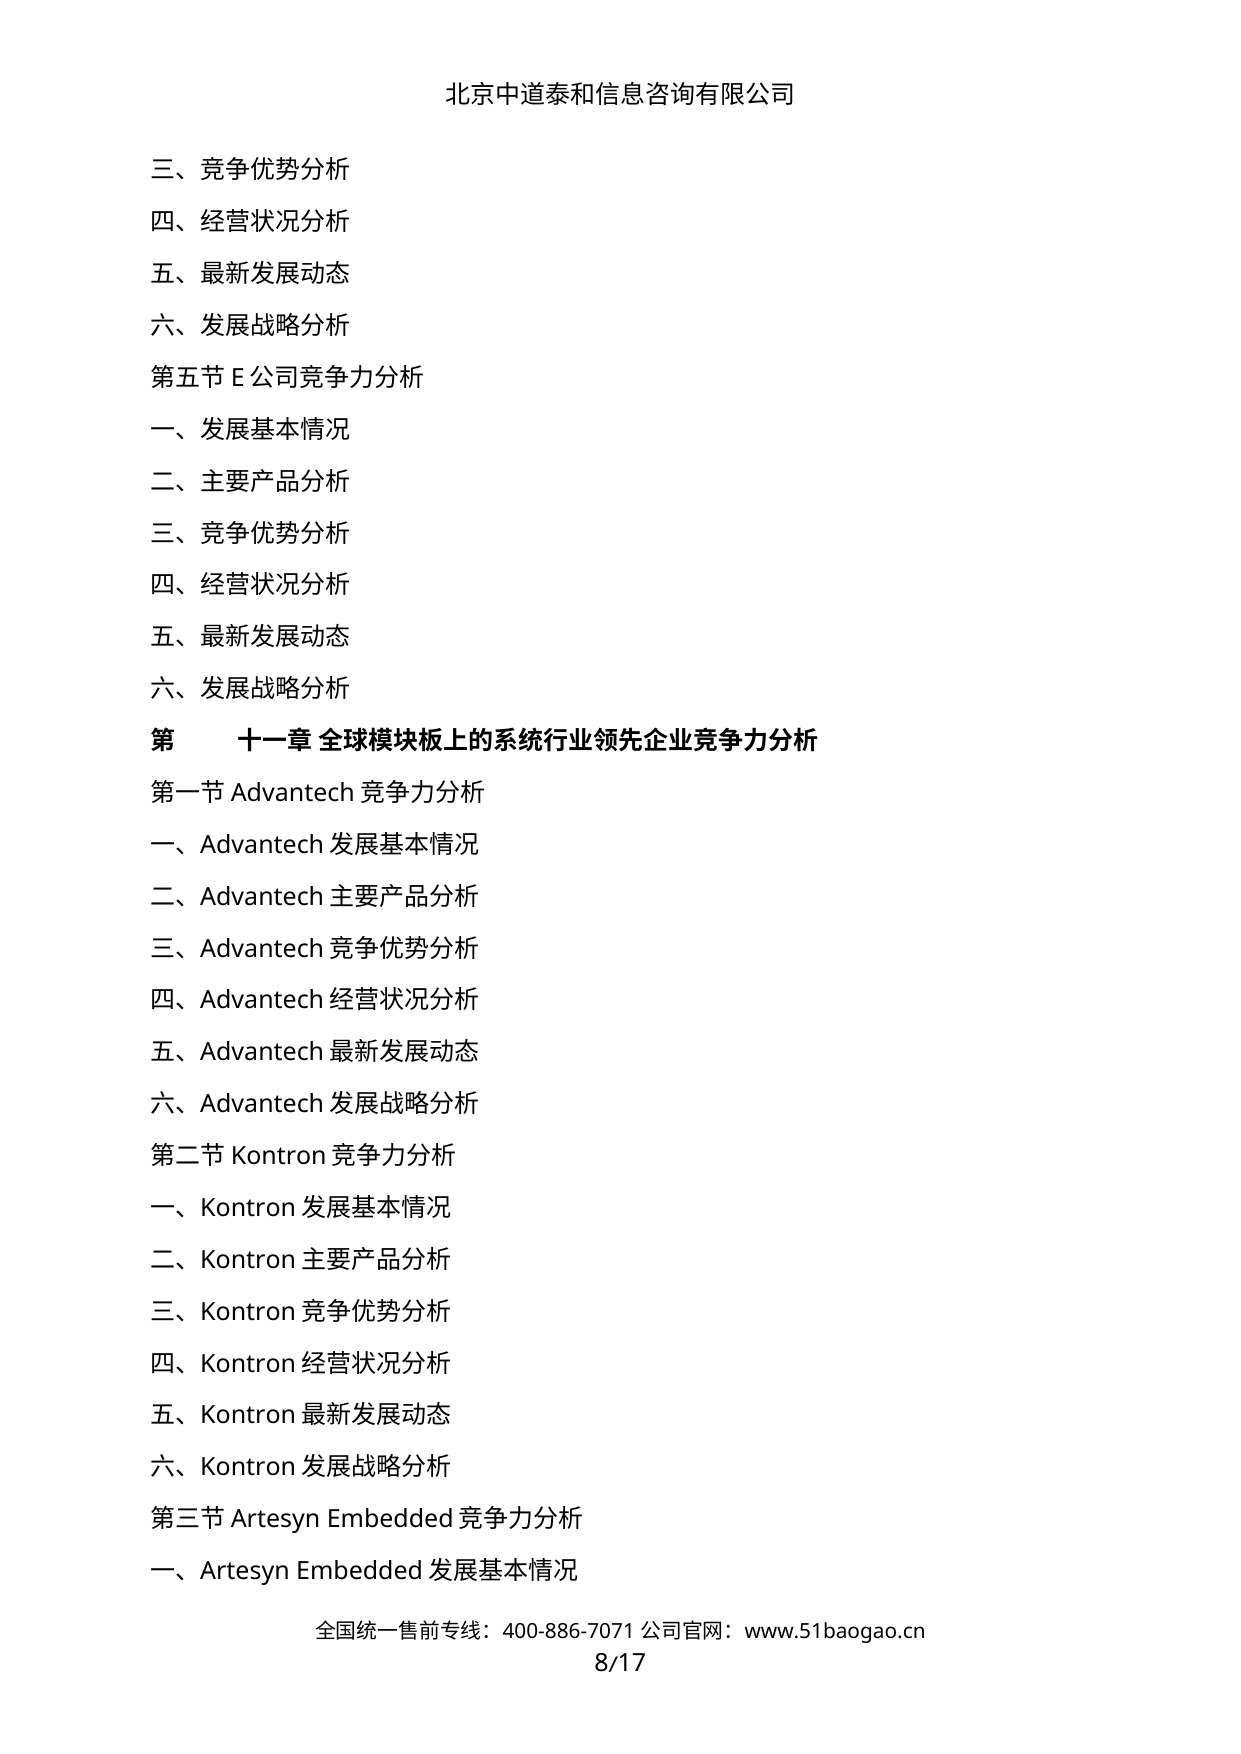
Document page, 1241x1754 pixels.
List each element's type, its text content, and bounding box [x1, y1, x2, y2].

text 一、Kontron发展基本情况 [150, 1187, 1090, 1224]
text 四、经营状况分析 [150, 202, 1090, 238]
text 一、Advantech发展基本情况 [150, 824, 1090, 861]
text 四、Advantech经营状况分析 [150, 980, 1090, 1016]
text 二、Advantech主要产品分析 [150, 876, 1090, 912]
text 四、Kontron经营状况分析 [150, 1343, 1090, 1379]
text 五、Kontron最新发展动态 [150, 1395, 1090, 1431]
text 二、主要产品分析 [150, 461, 1090, 497]
text 三、竞争优势分析 [150, 513, 1090, 549]
text 二、Kontron主要产品分析 [150, 1239, 1090, 1276]
text 第 十一章 全球模块板上的系统行业领先企业竞争力分析 [150, 721, 1090, 757]
text 六、发展战略分析 [150, 669, 1090, 705]
text 四、经营状况分析 [150, 565, 1090, 601]
text 第一节 Advantech竞争力分析 [150, 772, 1090, 809]
text 第三节 Artesyn Embedded竞争力分析 [150, 1499, 1090, 1535]
text 六、发展战略分析 [150, 306, 1090, 342]
text 五、最新发展动态 [150, 617, 1090, 653]
text 五、最新发展动态 [150, 254, 1090, 290]
text 第五节 E公司竞争力分析 [150, 357, 1090, 394]
text 一、Artesyn Embedded发展基本情况 [150, 1551, 1090, 1587]
text 第二节 Kontron竞争力分析 [150, 1136, 1090, 1172]
text 六、Kontron发展战略分析 [150, 1447, 1090, 1483]
text 三、Advantech竞争优势分析 [150, 928, 1090, 964]
text 六、Advantech发展战略分析 [150, 1084, 1090, 1120]
text 五、Advantech最新发展动态 [150, 1032, 1090, 1068]
text 三、Kontron竞争优势分析 [150, 1291, 1090, 1327]
text 三、竞争优势分析 [150, 150, 1090, 186]
text 一、发展基本情况 [150, 409, 1090, 446]
